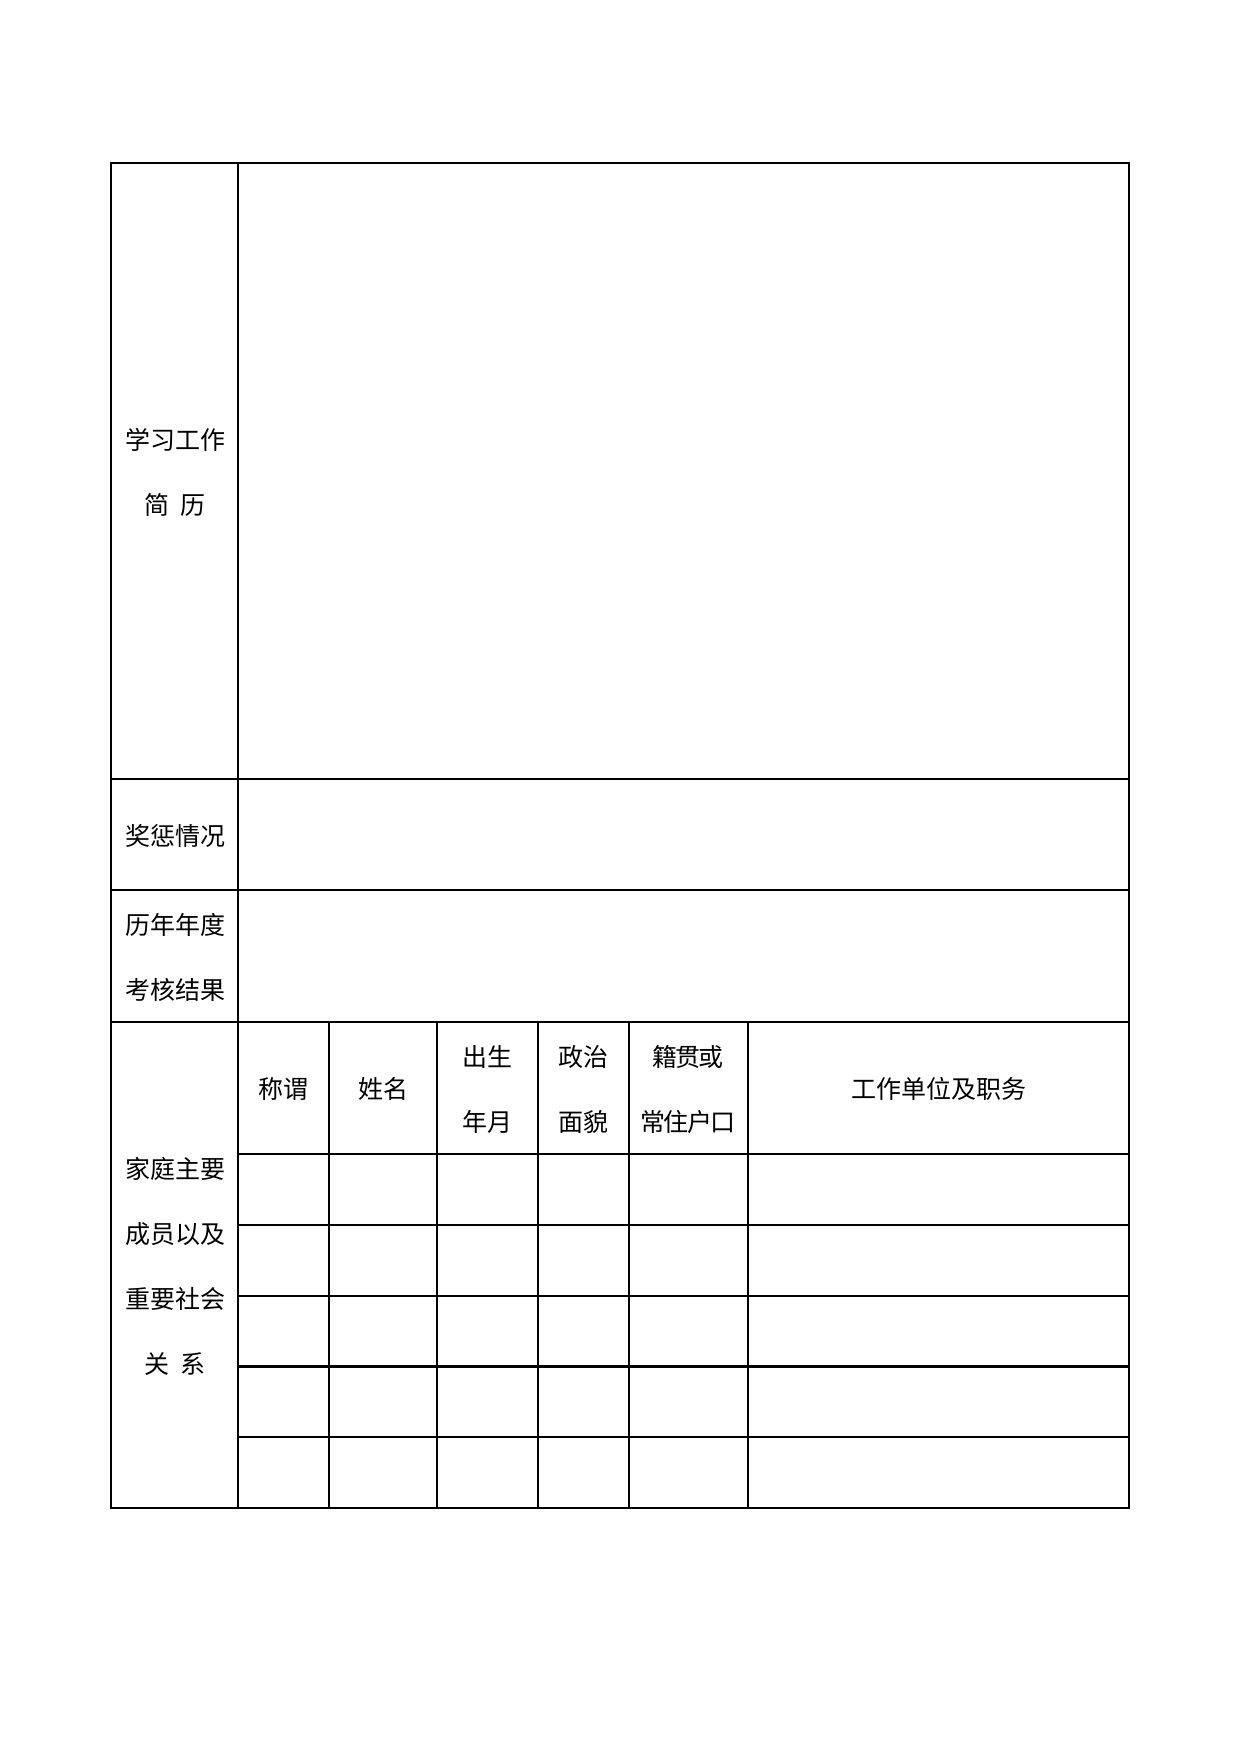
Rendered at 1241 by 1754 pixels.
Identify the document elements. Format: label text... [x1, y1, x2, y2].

table_cell [239, 1155, 328, 1224]
table_cell [630, 1297, 747, 1365]
table_cell [749, 1155, 1128, 1224]
table_cell [438, 1297, 537, 1365]
table_cell [749, 1438, 1128, 1507]
table_cell 家庭主要成员以及重要社会 关 系 [112, 1023, 237, 1507]
table_cell [239, 1438, 328, 1507]
table_cell [330, 1226, 436, 1294]
table_cell 称谓 [239, 1023, 328, 1153]
table_cell [239, 1297, 328, 1365]
table_cell [239, 780, 1128, 889]
table_cell 学习工作 简 历 [112, 164, 237, 778]
table_cell [539, 1226, 628, 1294]
table_cell 工作单位及职务 [749, 1023, 1128, 1153]
table_cell 奖惩情况 [112, 780, 237, 889]
table_cell [539, 1368, 628, 1436]
table_cell [630, 1155, 747, 1224]
table_cell [239, 1226, 328, 1294]
table_cell [749, 1226, 1128, 1294]
table_cell [239, 891, 1128, 1021]
table_cell 政治 面貌 [539, 1023, 628, 1153]
table_cell [438, 1368, 537, 1436]
table_cell [539, 1155, 628, 1224]
table_cell [630, 1368, 747, 1436]
table_cell [438, 1155, 537, 1224]
table_cell [330, 1368, 436, 1436]
table_cell 姓名 [330, 1023, 436, 1153]
table_cell [239, 164, 1128, 778]
table_cell [749, 1368, 1128, 1436]
table_cell 籍贯或 常住户口 [630, 1023, 747, 1153]
table_cell [239, 1368, 328, 1436]
table_cell 历年年度考核结果 [112, 891, 237, 1021]
table_cell [438, 1226, 537, 1294]
table_cell [438, 1438, 537, 1507]
table_cell [749, 1297, 1128, 1365]
table_cell [539, 1438, 628, 1507]
table_cell 出生 年月 [438, 1023, 537, 1153]
table_cell [630, 1226, 747, 1294]
table_cell [330, 1155, 436, 1224]
table_cell [330, 1438, 436, 1507]
table_cell [630, 1438, 747, 1507]
table_cell [330, 1297, 436, 1365]
table_cell [539, 1297, 628, 1365]
